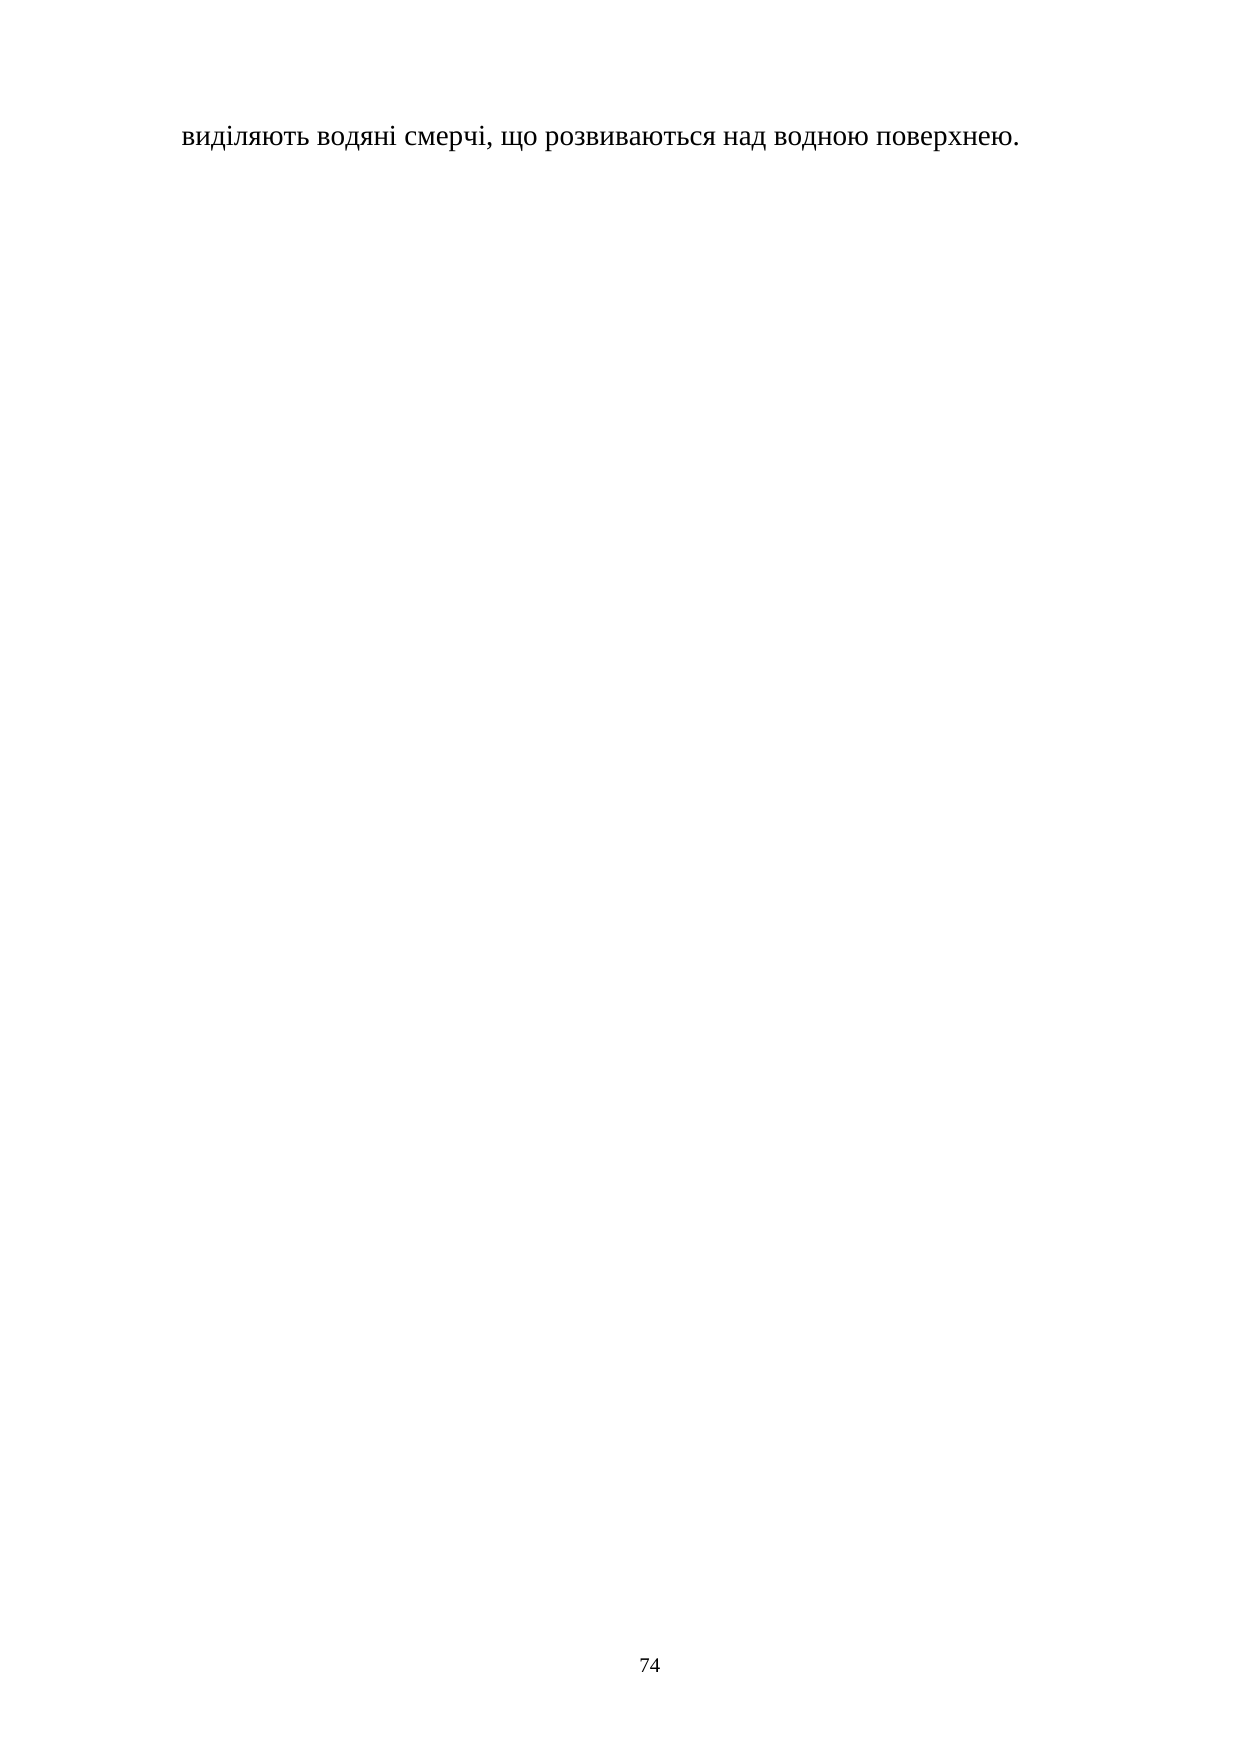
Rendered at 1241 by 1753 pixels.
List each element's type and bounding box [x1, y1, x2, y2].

text [181, 118, 1101, 152]
